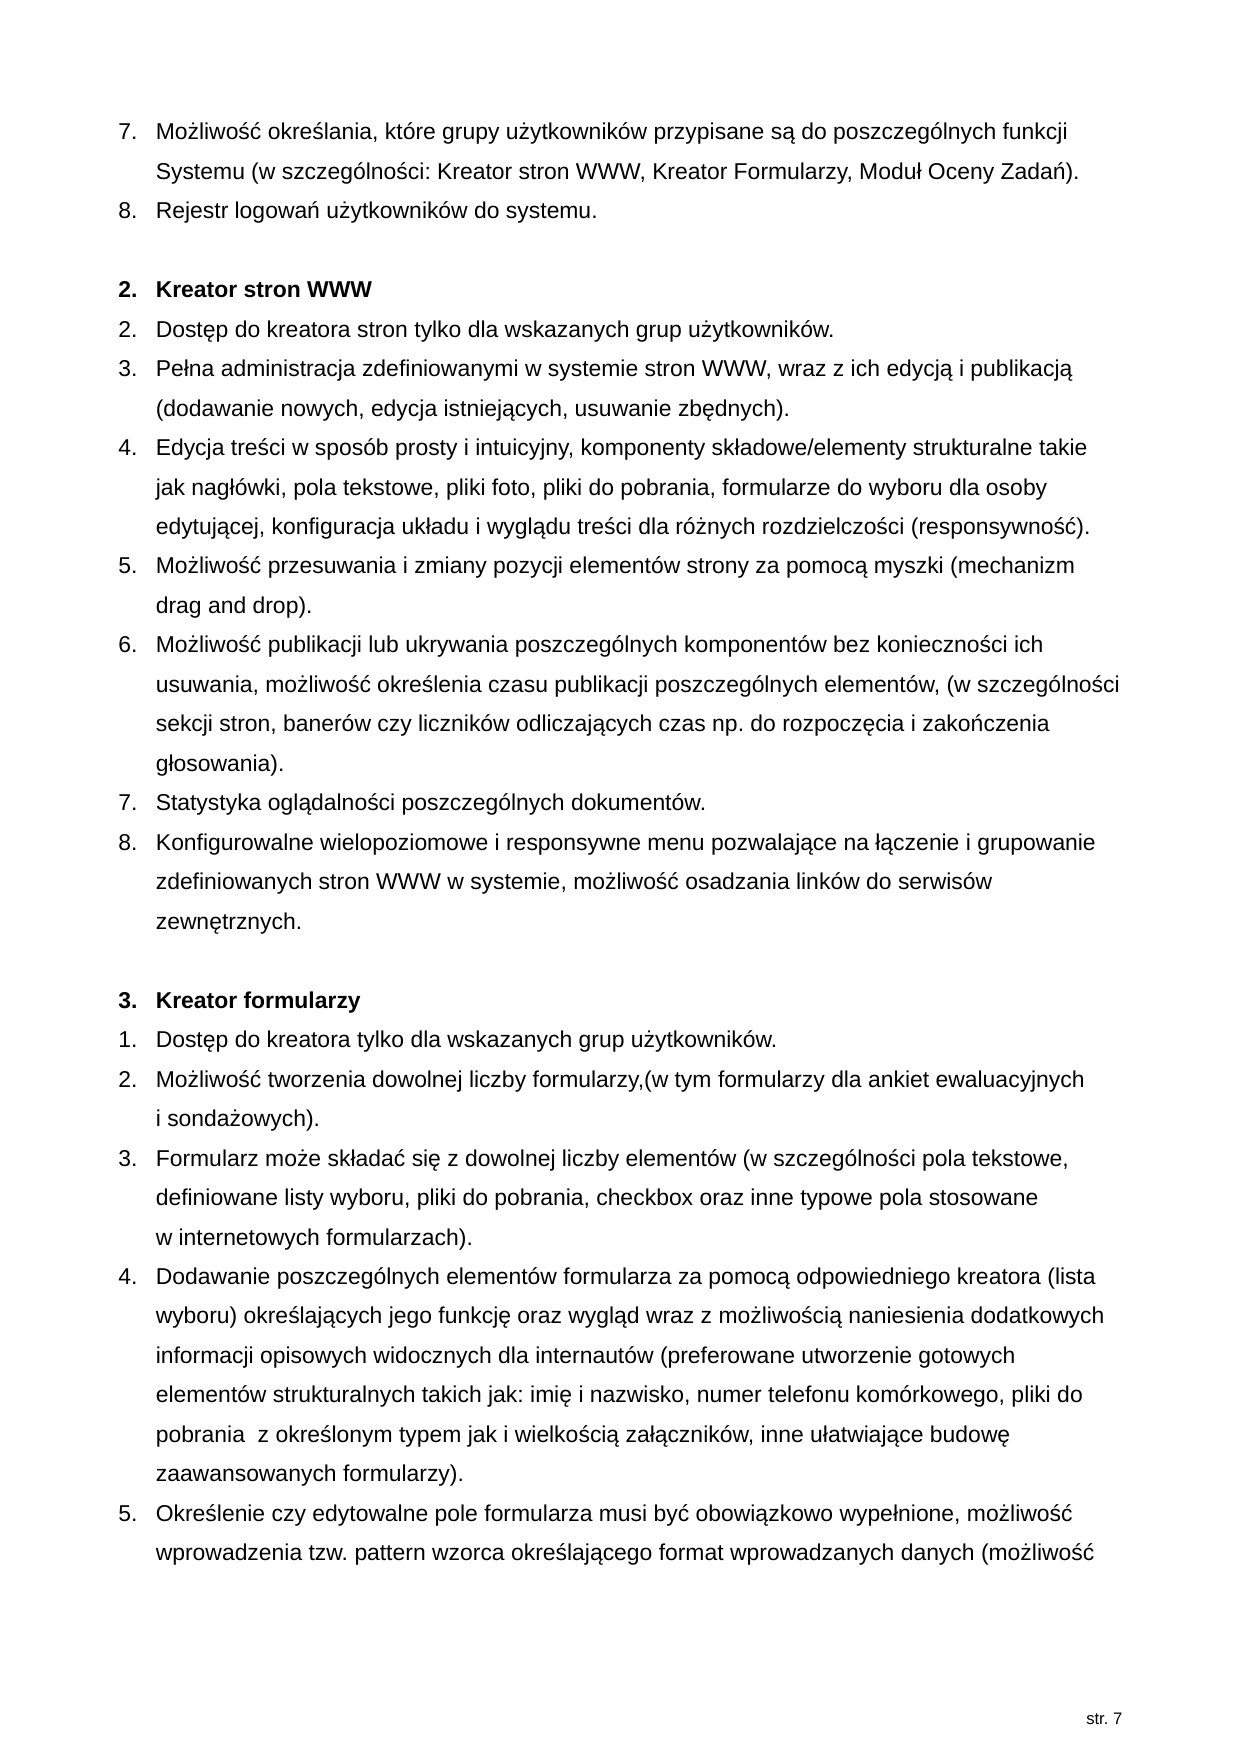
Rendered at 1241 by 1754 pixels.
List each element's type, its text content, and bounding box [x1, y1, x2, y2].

list Możliwość określania, które grupy użytkowników przypisane są do poszczególnych funkcji Systemu (w szczególności: Kreator stron WWW, Kreator Formularzy, Moduł Oceny Zadań). [118, 118, 1122, 184]
list Dodawanie poszczególnych elementów formularza za pomocą odpowiedniego kreatora (lista wyboru) określających jego funkcję oraz wygląd wraz z możliwością naniesienia dodatkowych informacji opisowych widocznych dla internautów (preferowane utworzenie gotowych elementów strukturalnych takich jak: imię i nazwisko, numer telefonu komórkowego, pliki do pobrania z określonym typem jak i wielkością załączników, inne ułatwiające budowę zaawansowanych formularzy). [118, 1263, 1122, 1487]
list Dostęp do kreatora stron tylko dla wskazanych grup użytkowników. [118, 316, 1122, 342]
list Możliwość przesuwania i zmiany pozycji elementów strony za pomocą myszki (mechanizm drag and drop). [118, 552, 1122, 618]
list Rejestr logowań użytkowników do systemu. [118, 197, 1122, 223]
list Możliwość tworzenia dowolnej liczby formularzy,(w tym formularzy dla ankiet ewaluacyjnych i sondażowych). [118, 1066, 1122, 1131]
list Możliwość publikacji lub ukrywania poszczególnych komponentów bez konieczności ich usuwania, możliwość określenia czasu publikacji poszczególnych elementów, (w szczególności sekcji stron, banerów czy liczników odliczających czas np. do rozpoczęcia i zakończenia głosowania). [118, 631, 1122, 776]
list Konfigurowalne wielopoziomowe i responsywne menu pozwalające na łączenie i grupowanie zdefiniowanych stron WWW w systemie, możliwość osadzania linków do serwisów zewnętrznych. [118, 829, 1122, 934]
list Edycja treści w sposób prosty i intuicyjny, komponenty składowe/elementy strukturalne takie jak nagłówki, pola tekstowe, pliki foto, pliki do pobrania, formularze do wyboru dla osoby edytującej, konfiguracja układu i wyglądu treści dla różnych rozdzielczości (responsywność). [118, 434, 1122, 539]
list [118, 1500, 1122, 1566]
subtitle Kreator stron WWW [118, 276, 1122, 302]
list Pełna administracja zdefiniowanymi w systemie stron WWW, wraz z ich edycją i publikacją (dodawanie nowych, edycja istniejących, usuwanie zbędnych). [118, 355, 1122, 421]
list Formularz może składać się z dowolnej liczby elementów (w szczególności pola tekstowe, definiowane listy wyboru, pliki do pobrania, checkbox oraz inne typowe pola stosowane w internetowych formularzach). [118, 1144, 1122, 1250]
list Dostęp do kreatora tylko dla wskazanych grup użytkowników. [118, 1026, 1122, 1052]
list Statystyka oglądalności poszczególnych dokumentów. [118, 789, 1122, 816]
subtitle Kreator formularzy [118, 987, 1122, 1013]
